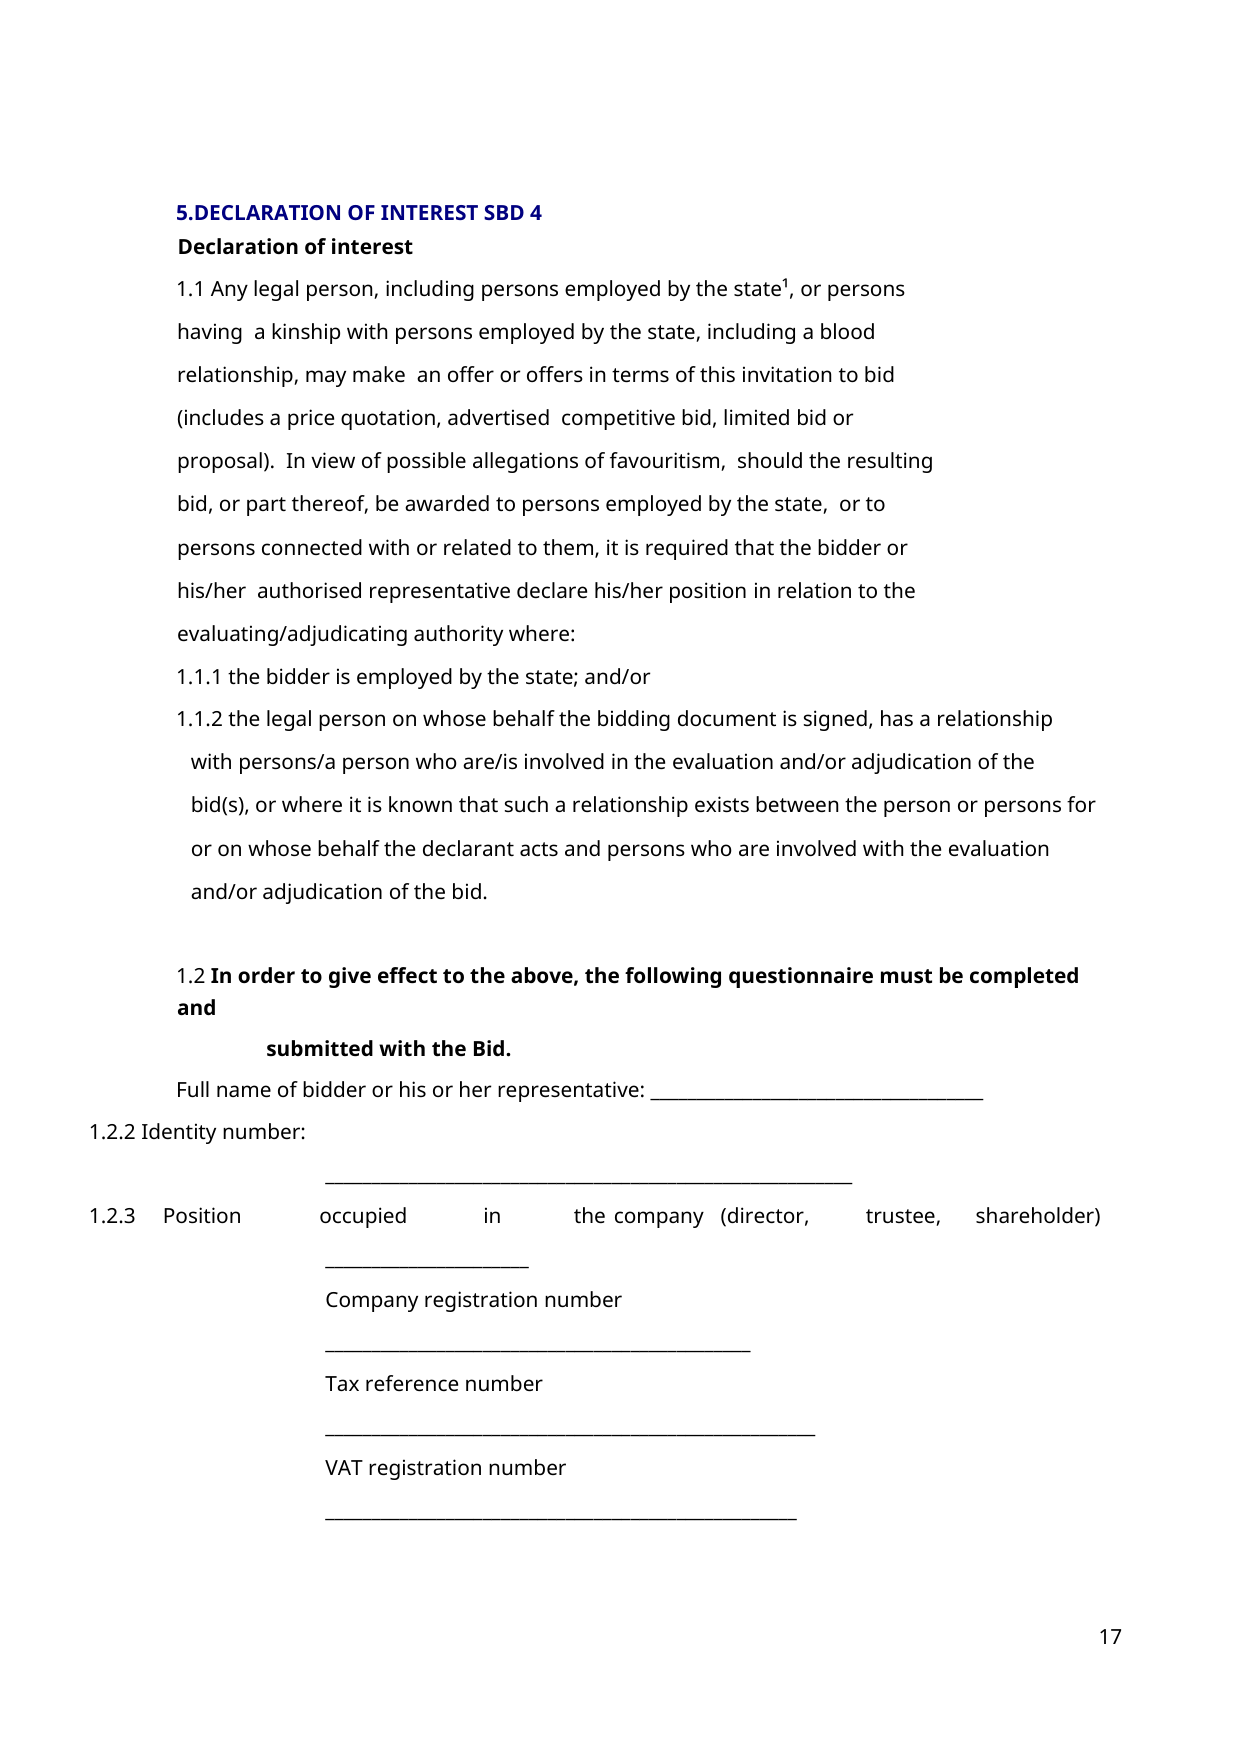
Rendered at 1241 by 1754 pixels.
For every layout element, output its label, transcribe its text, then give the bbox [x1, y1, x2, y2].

subtitle 5.DECLARATION OF INTEREST SBD 4 [176, 198, 1122, 226]
text 1.2.3 Position occupied in the company (director, trustee, shareholder) [89, 1201, 1122, 1230]
text Full name of bidder or his or her representative: ____________________________________ [176, 1076, 1115, 1104]
text _________________________________________________________ [325, 1159, 1115, 1188]
text ______________________________________________ [325, 1327, 1115, 1356]
text ______________________ [325, 1243, 1115, 1272]
text submitted with the Bid. [266, 1034, 1122, 1062]
text 1.1.2 the legal person on whose behalf the bidding document is signed, has a relationship with persons/a person who are/is involved in the evaluation and/or adjudication of the bid(s), or where it is known that such a relationship exists between the person or persons for or on whose behalf the declarant acts and persons who are involved with the evaluation and/or adjudication of the bid. [176, 704, 1100, 905]
text Tax reference number [325, 1369, 1115, 1398]
text _____________________________________________________ [325, 1411, 1115, 1440]
text 1.1.1 the bidder is employed by the state; and/or [176, 662, 1115, 691]
text 1.2.2 Identity number: [89, 1117, 1122, 1146]
text ___________________________________________________ [325, 1495, 1115, 1524]
text VAT registration number [325, 1453, 1115, 1482]
text 1.2 In order to give effect to the above, the following questionnaire must be completed and [176, 961, 1122, 1021]
text Declaration of interest [177, 232, 1122, 261]
text 1.1 Any legal person, including persons employed by the state¹, or persons having a kinship with persons employed by the state, including a blood relationship, may make an offer or offers in terms of this invitation to bid (includes a price quotation, advertised competitive bid, limited bid or proposal). In view of possible allegations of favouritism, should the resulting bid, or part thereof, be awarded to persons employed by the state, or to persons connected with or related to them, it is required that the bidder or his/her authorised representative declare his/her position in relation to the evaluating/adjudicating authority where: [176, 274, 955, 647]
text Company registration number [325, 1285, 1115, 1314]
